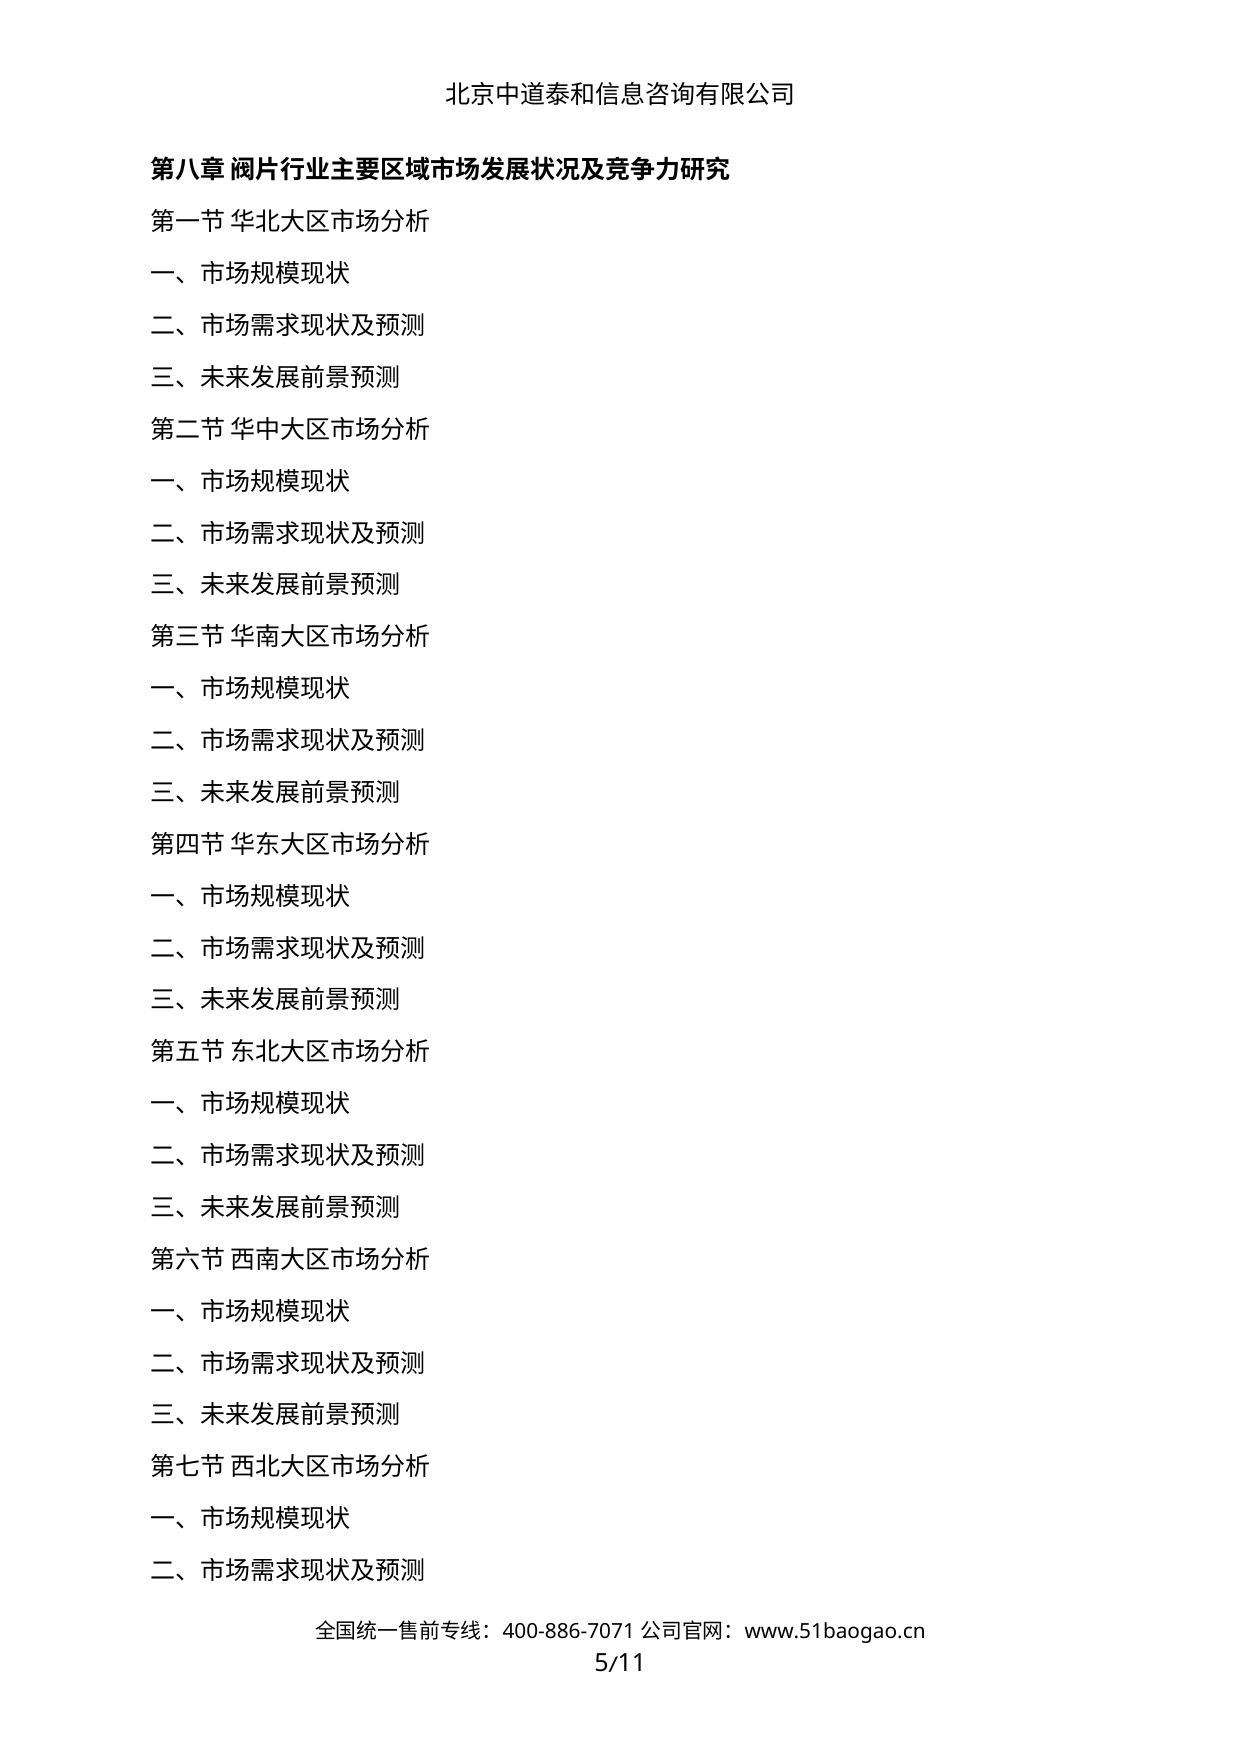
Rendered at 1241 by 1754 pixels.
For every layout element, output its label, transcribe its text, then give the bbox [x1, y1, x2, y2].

text 三、未来发展前景预测 [150, 357, 1090, 394]
text 第五节 东北大区市场分析 [150, 1032, 1090, 1068]
text 第三节 华南大区市场分析 [150, 617, 1090, 653]
text 一、市场规模现状 [150, 254, 1090, 290]
text 一、市场规模现状 [150, 461, 1090, 497]
text 三、未来发展前景预测 [150, 772, 1090, 809]
text 第八章 阀片行业主要区域市场发展状况及竞争力研究 [150, 150, 1090, 186]
text 二、市场需求现状及预测 [150, 928, 1090, 964]
text 一、市场规模现状 [150, 1291, 1090, 1327]
text 二、市场需求现状及预测 [150, 1343, 1090, 1379]
text 第七节 西北大区市场分析 [150, 1447, 1090, 1483]
text 一、市场规模现状 [150, 1499, 1090, 1535]
text 三、未来发展前景预测 [150, 1187, 1090, 1224]
text 二、市场需求现状及预测 [150, 306, 1090, 342]
text 二、市场需求现状及预测 [150, 1551, 1090, 1587]
text 二、市场需求现状及预测 [150, 1136, 1090, 1172]
text 一、市场规模现状 [150, 876, 1090, 912]
text 二、市场需求现状及预测 [150, 721, 1090, 757]
text 第四节 华东大区市场分析 [150, 824, 1090, 861]
text 三、未来发展前景预测 [150, 980, 1090, 1016]
text 一、市场规模现状 [150, 669, 1090, 705]
text 第六节 西南大区市场分析 [150, 1239, 1090, 1276]
text 一、市场规模现状 [150, 1084, 1090, 1120]
text 三、未来发展前景预测 [150, 565, 1090, 601]
text 三、未来发展前景预测 [150, 1395, 1090, 1431]
text 第一节 华北大区市场分析 [150, 202, 1090, 238]
text 二、市场需求现状及预测 [150, 513, 1090, 549]
text 第二节 华中大区市场分析 [150, 409, 1090, 446]
